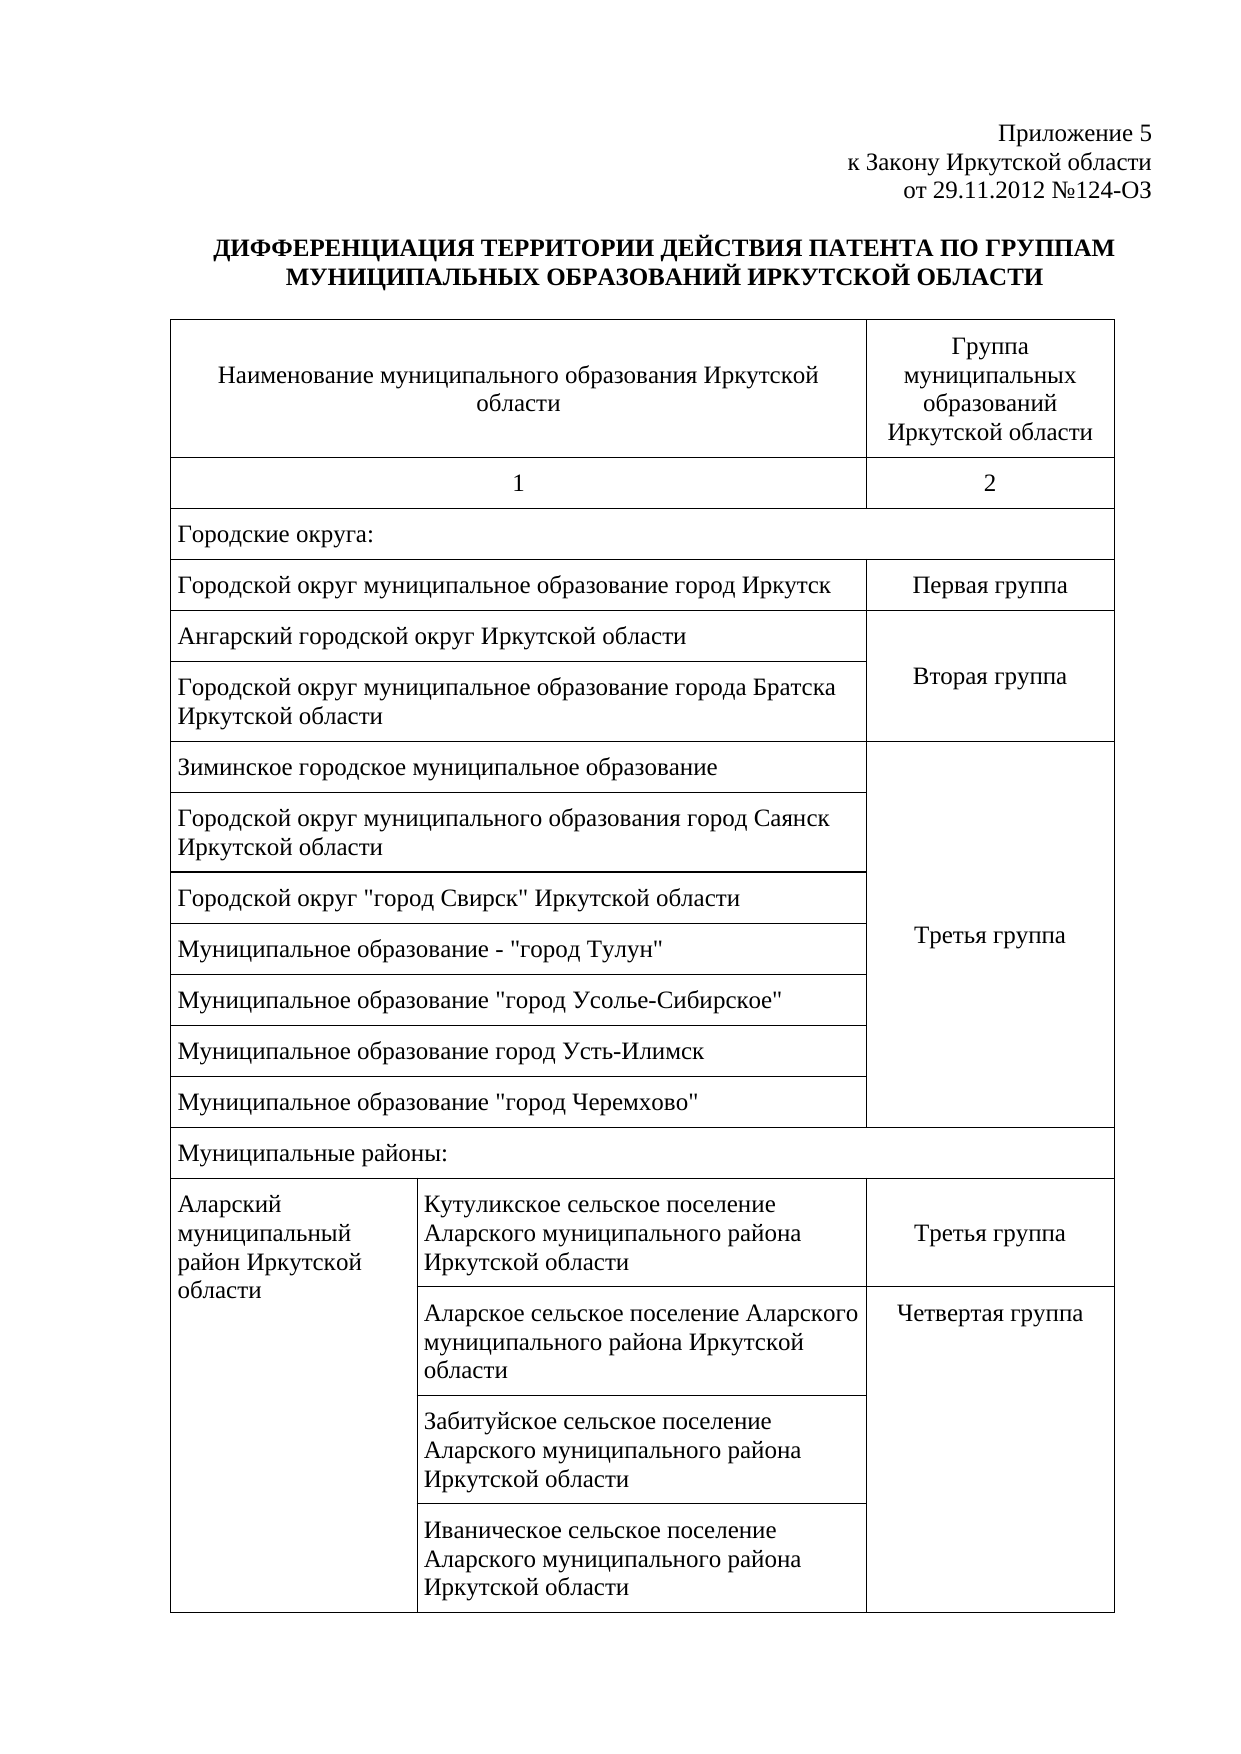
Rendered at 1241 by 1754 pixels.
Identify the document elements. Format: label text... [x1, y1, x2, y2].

table_cell Муниципальное образование "город Черемхово" [171, 1077, 866, 1127]
title МУНИЦИПАЛЬНЫХ ОБРАЗОВАНИЙ ИРКУТСКОЙ ОБЛАСТИ [177, 262, 1152, 291]
text от 29.11.2012 №124-ОЗ [177, 176, 1152, 204]
table_cell Городской округ муниципальное образование город Иркутск [171, 560, 866, 610]
table_cell 1 [171, 458, 866, 508]
table_cell Аларский муниципальный район Иркутской области [171, 1179, 417, 1612]
table_cell Четвертая группа [867, 1287, 1114, 1612]
table_cell Ангарский городской округ Иркутской области [171, 611, 866, 661]
table_cell Иваническое сельское поселение Аларского муниципального района Иркутской области [418, 1504, 866, 1612]
table_cell Аларское сельское поселение Аларского муниципального района Иркутской области [418, 1287, 866, 1395]
table_cell Третья группа [867, 742, 1114, 1127]
text Приложение 5 [177, 118, 1152, 147]
table_cell Зиминское городское муниципальное образование [171, 742, 866, 792]
table_cell Забитуйское сельское поселение Аларского муниципального района Иркутской области [418, 1396, 866, 1503]
text к Закону Иркутской области [177, 147, 1152, 176]
title ДИФФЕРЕНЦИАЦИЯ ТЕРРИТОРИИ ДЕЙСТВИЯ ПАТЕНТА ПО ГРУППАМ [177, 233, 1152, 262]
table_cell Городской округ муниципальное образование города Братска Иркутской области [171, 662, 866, 741]
table_cell Муниципальное образование город Усть-Илимск [171, 1026, 866, 1076]
table_cell Муниципальное образование "город Усолье-Сибирское" [171, 975, 866, 1024]
table_cell Вторая группа [867, 611, 1114, 741]
table_cell 2 [867, 458, 1114, 508]
table_cell Муниципальные районы: [171, 1128, 1114, 1178]
table_cell Муниципальное образование - "город Тулун" [171, 924, 866, 973]
table_cell Городской округ "город Свирск" Иркутской области [171, 873, 866, 922]
table_cell Третья группа [867, 1179, 1114, 1286]
table_cell Первая группа [867, 560, 1114, 610]
table_header Наименование муниципального образования Иркутской области [171, 320, 866, 457]
table_header Группа муниципальных образований Иркутской области [867, 320, 1114, 457]
table_cell Городской округ муниципального образования город Саянск Иркутской области [171, 793, 866, 871]
table_cell Городские округа: [171, 509, 1114, 559]
table_cell Кутуликское сельское поселение Аларского муниципального района Иркутской области [418, 1179, 866, 1286]
